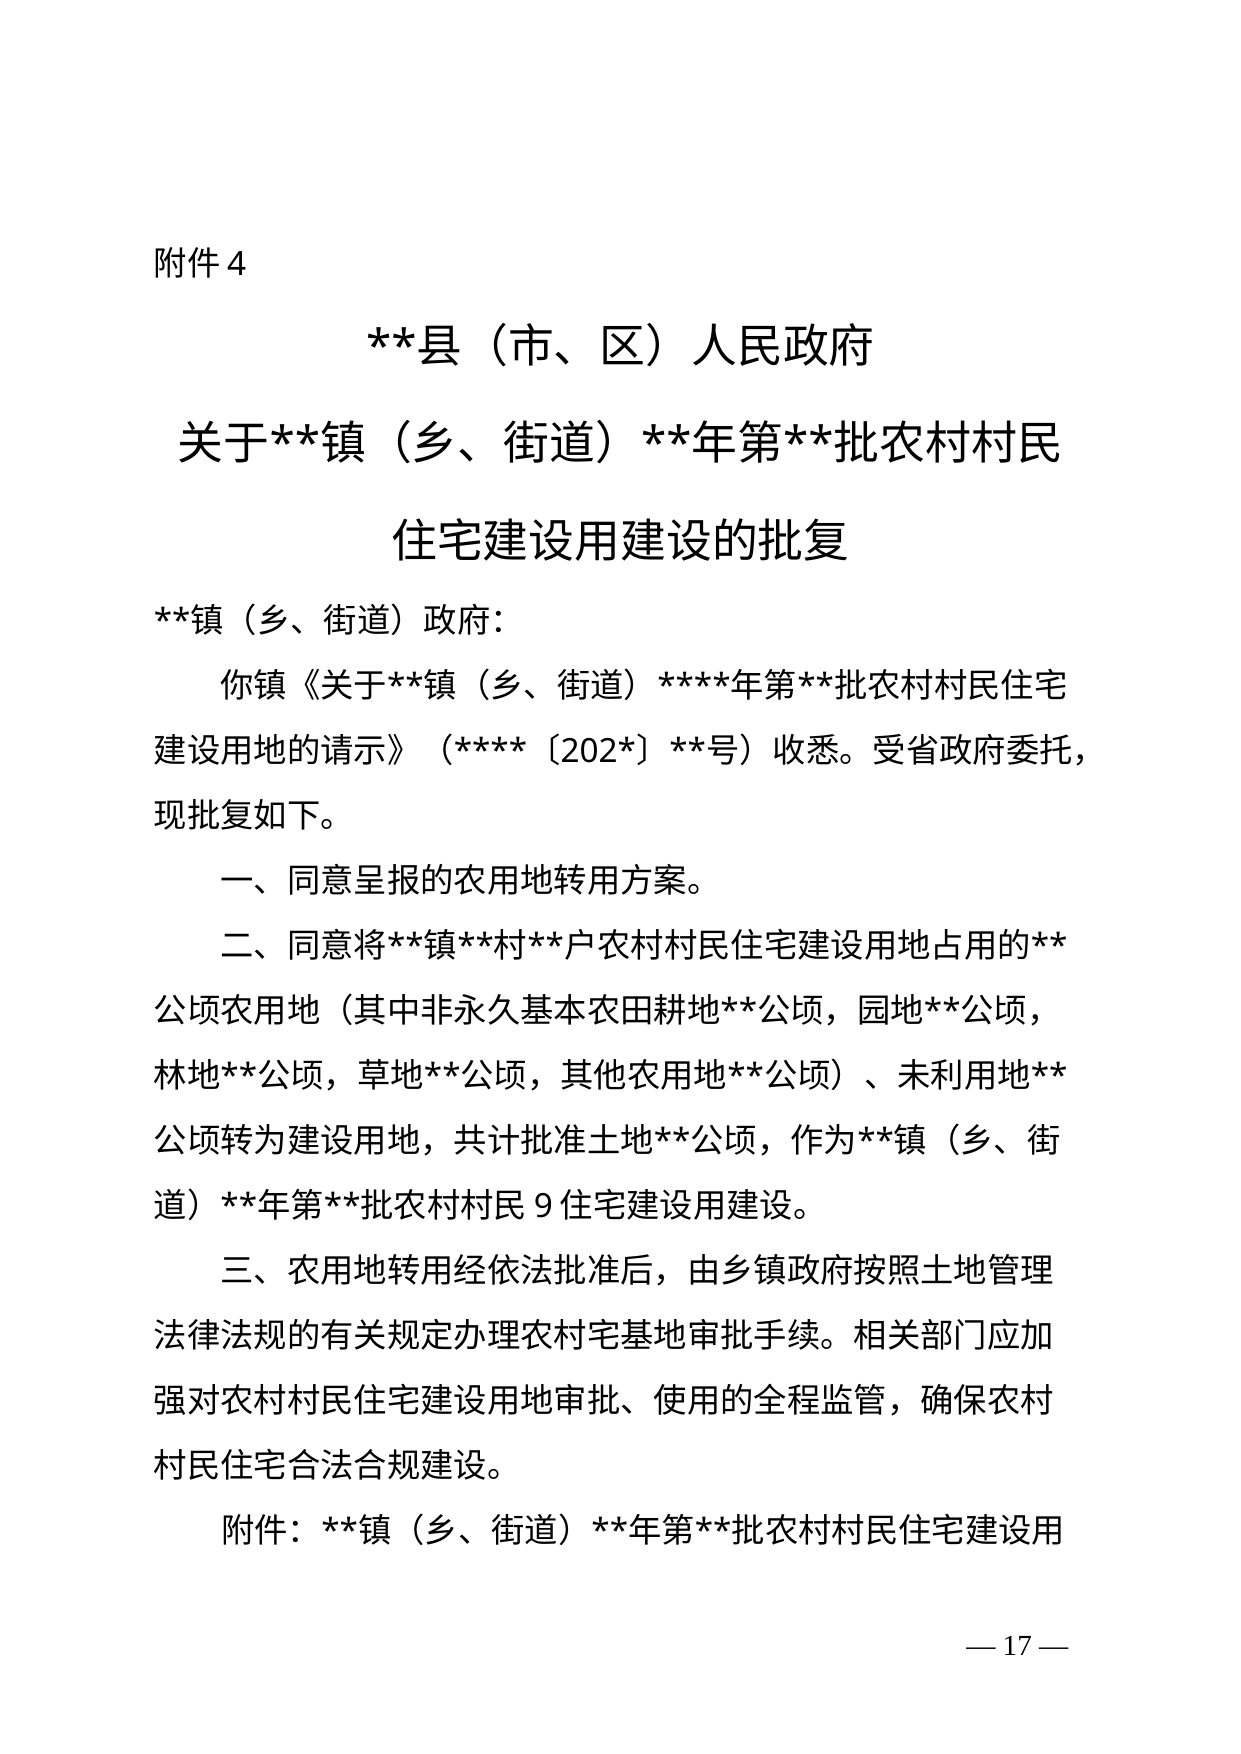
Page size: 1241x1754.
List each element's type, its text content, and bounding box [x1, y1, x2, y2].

text 关于**镇（乡、街道）**年第**批农村村民 [153, 391, 1087, 488]
text 一、同意呈报的农用地转用方案。 [153, 846, 1087, 911]
text 住宅建设用建设的批复 [153, 488, 1087, 586]
text **县（市、区）人民政府 [153, 293, 1087, 391]
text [153, 1496, 1087, 1561]
text 你镇《关于**镇（乡、街道）****年第**批农村村民住宅建设用地的请示》（****〔202*〕**号）收悉。受省政府委托，现批复如下。 [153, 651, 1087, 846]
text **镇（乡、街道）政府： [153, 586, 1087, 651]
text 附件4 [153, 228, 1087, 293]
text 三、农用地转用经依法批准后，由乡镇政府按照土地管理法律法规的有关规定办理农村宅基地审批手续。相关部门应加强对农村村民住宅建设用地审批、使用的全程监管，确保农村村民住宅合法合规建设。 [153, 1236, 1087, 1496]
text 二、同意将**镇**村**户农村村民住宅建设用地占用的**公顷农用地（其中非永久基本农田耕地**公顷，园地**公顷，林地**公顷，草地**公顷，其他农用地**公顷）、未利用地**公顷转为建设用地，共计批准土地**公顷，作为**镇（乡、街道）**年第**批农村村民9住宅建设用建设。 [153, 911, 1087, 1236]
